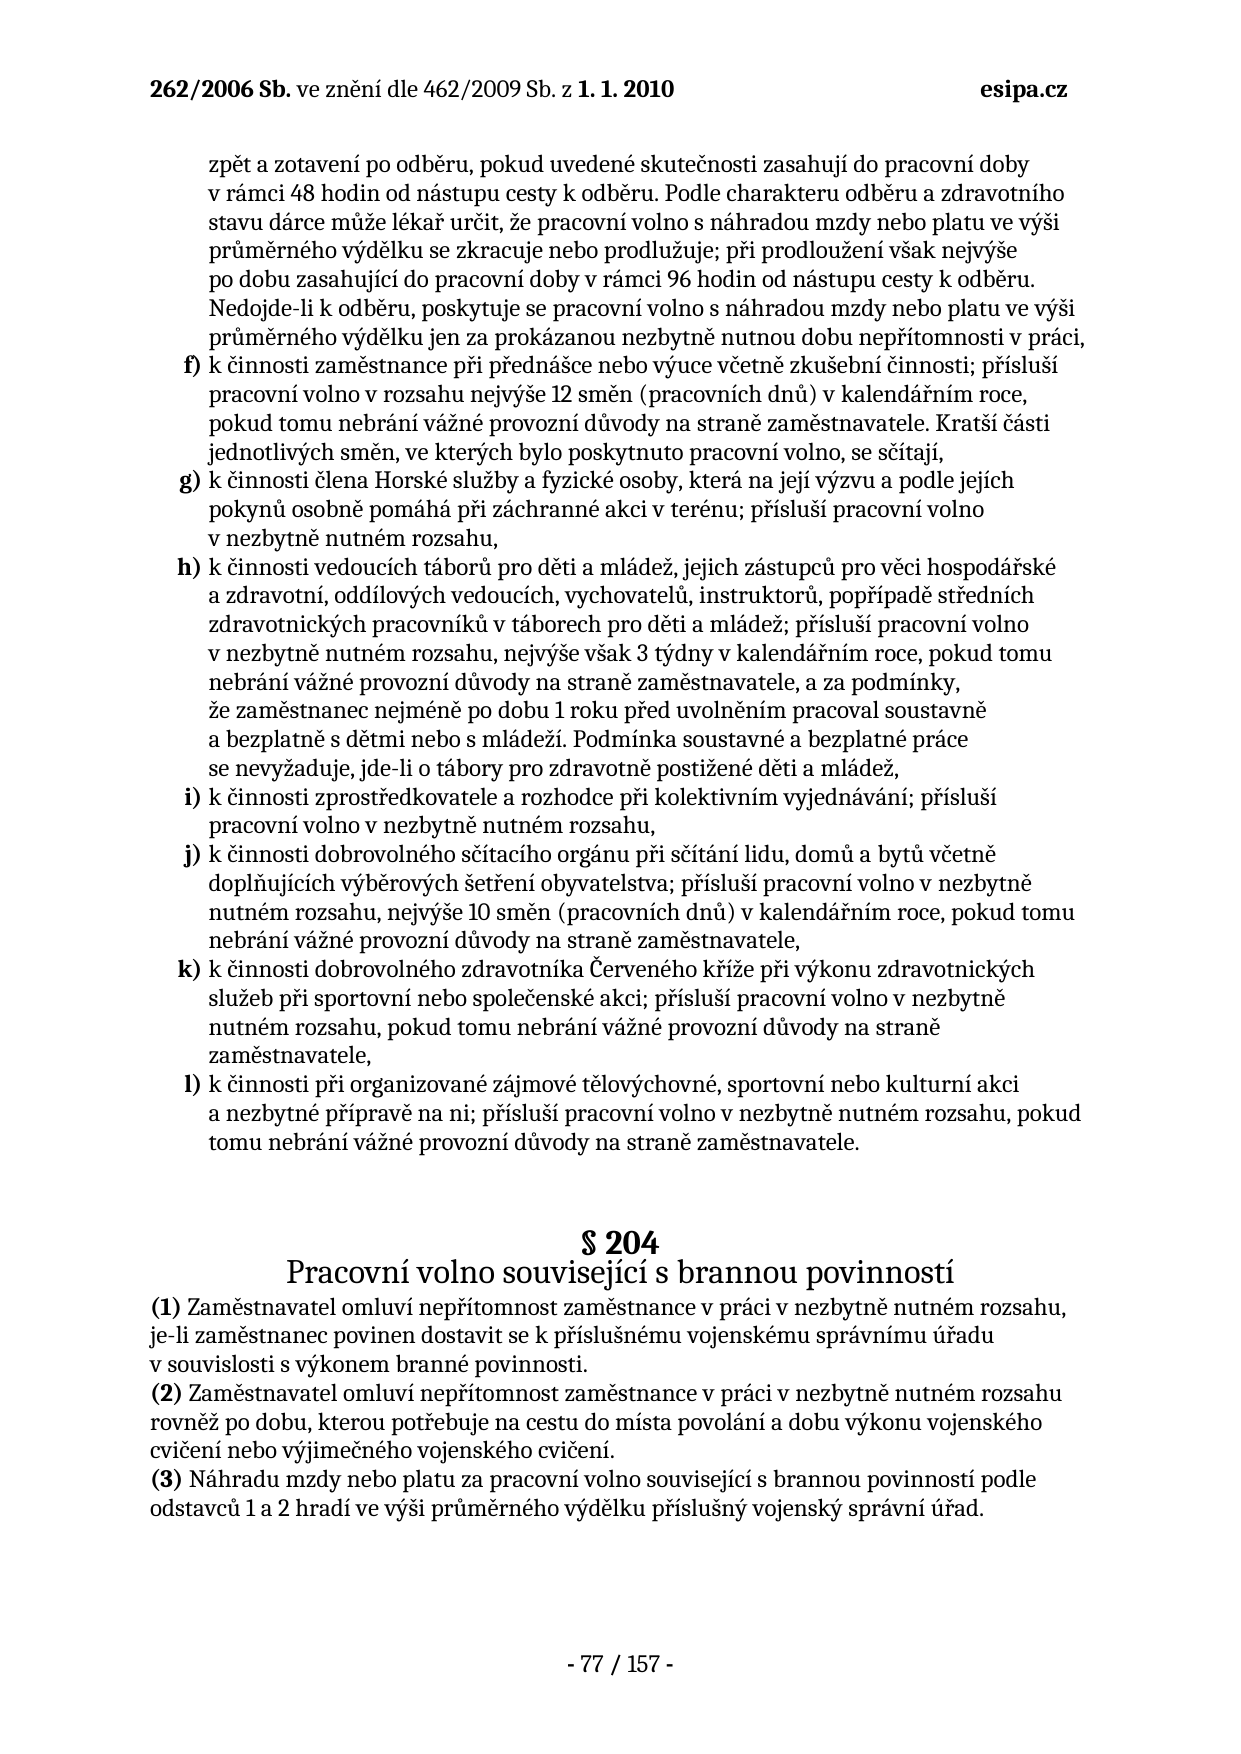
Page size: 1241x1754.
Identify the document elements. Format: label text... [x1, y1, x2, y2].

text (3) Náhradu mzdy nebo platu za pracovní volno související s brannou povinností podle odstavců 1 a 2 hradí ve výši průměrného výdělku příslušný vojenský správní úřad. [150, 1465, 1090, 1522]
text l) k činnosti při organizované zájmové tělovýchovné, sportovní nebo kulturní akci a nezbytné přípravě na ni; přísluší pracovní volno v nezbytně nutném rozsahu, pokud tomu nebrání vážné provozní důvody na straně zaměstnavatele. [150, 1070, 1090, 1156]
text k) k činnosti dobrovolného zdravotníka Červeného kříže při výkonu zdravotnických služeb při sportovní nebo společenské akci; přísluší pracovní volno v nezbytně nutném rozsahu, pokud tomu nebrání vážné provozní důvody na straně zaměstnavatele, [150, 955, 1090, 1070]
subtitle § 204 -Pracovní volno související s brannou povinností [150, 1229, 1090, 1292]
text (1) Zaměstnavatel omluví nepřítomnost zaměstnance v práci v nezbytně nutném rozsahu, je-li zaměstnanec povinen dostavit se k příslušnému vojenskému správnímu úřadu v souvislosti s výkonem branné povinnosti. [150, 1292, 1090, 1379]
text j) k činnosti dobrovolného sčítacího orgánu při sčítání lidu, domů a bytů včetně doplňujících výběrových šetření obyvatelstva; přísluší pracovní volno v nezbytně nutném rozsahu, nejvýše 10 směn (pracovních dnů) v kalendářním roce, pokud tomu nebrání vážné provozní důvody na straně zaměstnavatele, [150, 840, 1090, 955]
text h) k činnosti vedoucích táborů pro děti a mládež, jejich zástupců pro věci hospodářské a zdravotní, oddílových vedoucích, vychovatelů, instruktorů, popřípadě středních zdravotnických pracovníků v táborech pro děti a mládež; přísluší pracovní volno v nezbytně nutném rozsahu, nejvýše však 3 týdny v kalendářním roce, pokud tomu nebrání vážné provozní důvody na straně zaměstnavatele, a za podmínky, že zaměstnanec nejméně po dobu 1 roku před uvolněním pracoval soustavně a bezplatně s dětmi nebo s mládeží. Podmínka soustavné a bezplatné práce se nevyžaduje, jde-li o tábory pro zdravotně postižené děti a mládež, [150, 552, 1090, 782]
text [150, 150, 1090, 351]
text (2) Zaměstnavatel omluví nepřítomnost zaměstnance v práci v nezbytně nutném rozsahu rovněž po dobu, kterou potřebuje na cestu do místa povolání a dobu výkonu vojenského cvičení nebo výjimečného vojenského cvičení. [150, 1379, 1090, 1465]
text g) k činnosti člena Horské služby a fyzické osoby, která na její výzvu a podle jejích pokynů osobně pomáhá při záchranné akci v terénu; přísluší pracovní volno v nezbytně nutném rozsahu, [150, 466, 1090, 552]
text i) k činnosti zprostředkovatele a rozhodce při kolektivním vyjednávání; přísluší pracovní volno v nezbytně nutném rozsahu, [150, 782, 1090, 840]
text f) k činnosti zaměstnance při přednášce nebo výuce včetně zkušební činnosti; přísluší pracovní volno v rozsahu nejvýše 12 směn (pracovních dnů) v kalendářním roce, pokud tomu nebrání vážné provozní důvody na straně zaměstnavatele. Kratší části jednotlivých směn, ve kterých bylo poskytnuto pracovní volno, se sčítají, [150, 351, 1090, 466]
